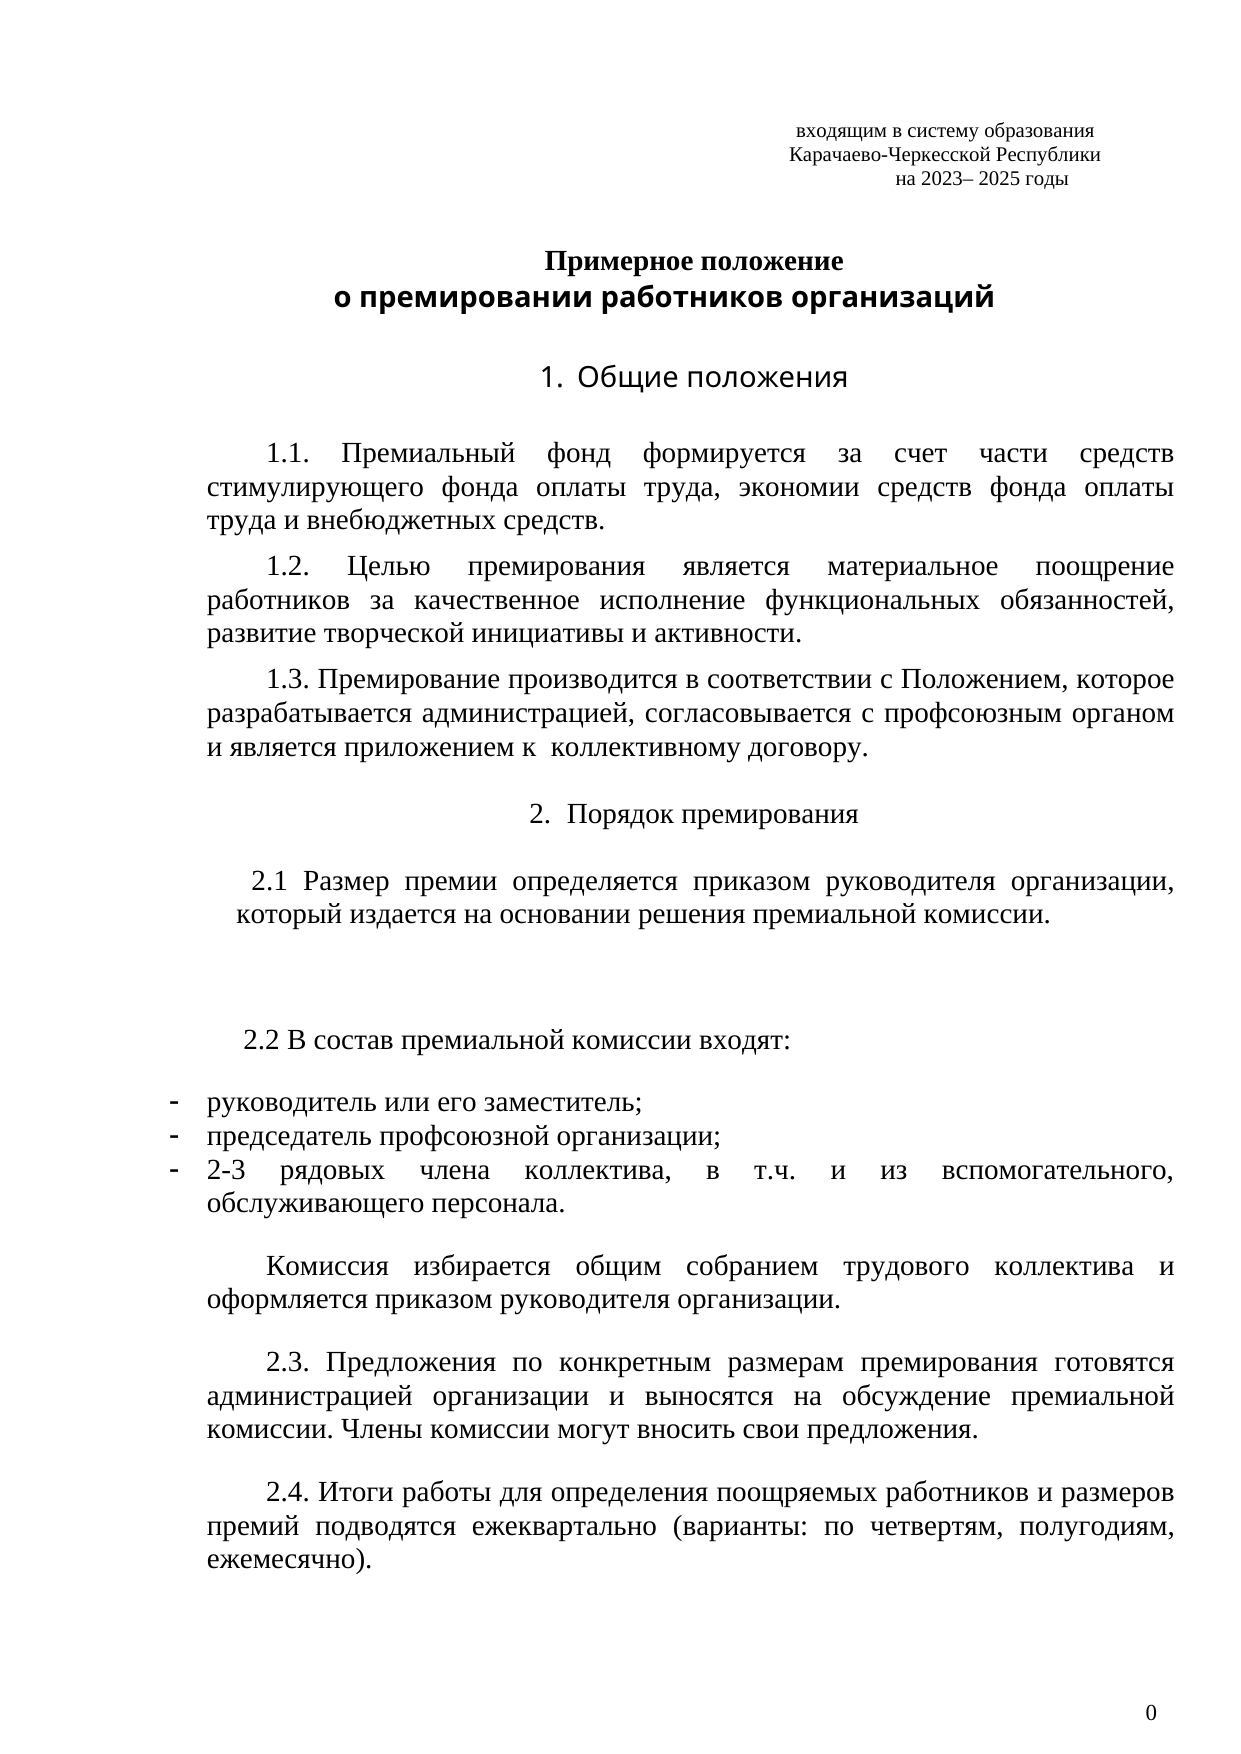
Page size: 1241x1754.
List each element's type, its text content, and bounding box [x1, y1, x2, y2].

text 2.2 В состав премиальной комиссии входят: [207, 1022, 1175, 1055]
text о премировании работников организаций [177, 277, 1152, 316]
text 1.3. Премирование производится в соответствии с Положением, которое разрабатывается администрацией, согласовывается с профсоюзным органом и является приложением к коллективному договору. [207, 662, 1175, 762]
text на 2023– 2025 годы [738, 166, 1152, 190]
subtitle Примерное положение [177, 243, 1152, 277]
text Комиссия избирается общим собранием трудового коллектива и оформляется приказом руководителя организации. [207, 1248, 1175, 1315]
text 1.2. Целью премирования является материальное поощрение работников за качественное исполнение функциональных обязанностей, развитие творческой инициативы и активности. [207, 548, 1175, 649]
list Общие положения [236, 356, 1152, 396]
text 2.4. Итоги работы для определения поощряемых работников и размеров премий подводятся ежеквартально (варианты: по четвертям, полугодиям, ежемесячно). [207, 1474, 1175, 1575]
text входящим в систему образования [738, 118, 1152, 142]
list руководитель или его заместитель; [169, 1084, 1175, 1118]
text 2.1 Размер премии определяется приказом руководителя организации, который издается на основании решения премиальной комиссии. [236, 863, 1175, 930]
list Порядок премирования [236, 796, 1152, 829]
text 1.1. Премиальный фонд формируется за счет части средств стимулирующего фонда оплаты труда, экономии средств фонда оплаты труда и внебюджетных средств. [207, 435, 1175, 536]
list 2-3 рядовых члена коллектива, в т.ч. и из вспомогательного, обслуживающего персонала. [169, 1152, 1175, 1219]
list председатель профсоюзной организации; [169, 1118, 1175, 1152]
text 2.3. Предложения по конкретным размерам премирования готовятся администрацией организации и выносятся на обсуждение премиальной комиссии. Члены комиссии могут вносить свои предложения. [207, 1344, 1175, 1445]
text Карачаево-Черкесской Республики [738, 142, 1152, 166]
